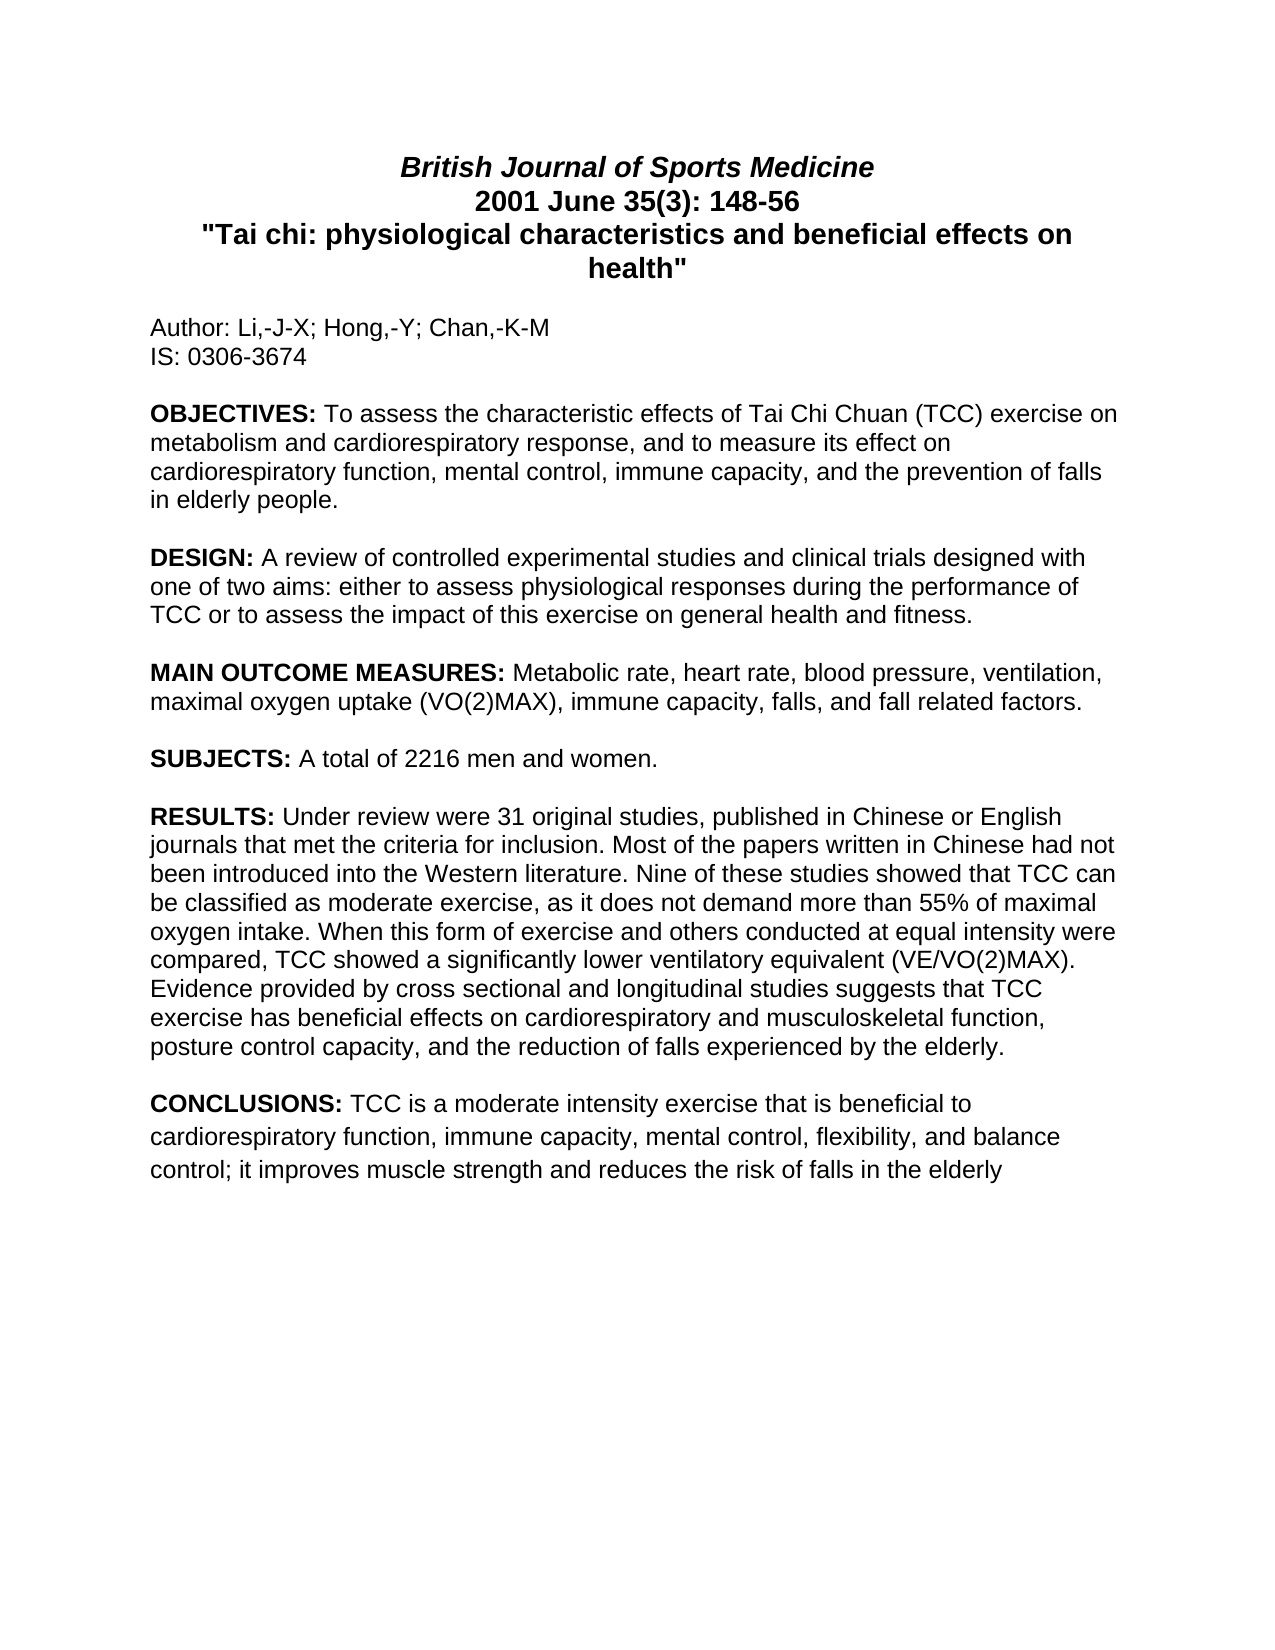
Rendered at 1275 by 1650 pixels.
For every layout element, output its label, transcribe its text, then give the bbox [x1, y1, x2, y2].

text "Tai chi: physiological characteristics and beneficial effects on health" [150, 217, 1125, 284]
text IS: 0306-3674 [150, 342, 1125, 370]
text Author: Li,-J-X; Hong,-Y; Chan,-K-M [150, 313, 1125, 342]
text CONCLUSIONS: TCC is a moderate intensity exercise that is beneficial to cardiorespiratory function, immune capacity, mental control, flexibility, and balance control; it improves muscle strength and reduces the risk of falls in the elderly [150, 1089, 1125, 1184]
text 2001 June 35(3): 148-56 [150, 183, 1125, 217]
text MAIN OUTCOME MEASURES: Metabolic rate, heart rate, blood pressure, ventilation, maximal oxygen uptake (VO(2)MAX), immune capacity, falls, and fall related factors. [150, 658, 1125, 715]
text DESIGN: A review of controlled experimental studies and clinical trials designed with one of two aims: either to assess physiological responses during the performance of TCC or to assess the impact of this exercise on general health and fitness. [150, 543, 1125, 629]
text British Journal of Sports Medicine [150, 150, 1125, 183]
text SUBJECTS: A total of 2216 men and women. [150, 744, 1125, 773]
text OBJECTIVES: To assess the characteristic effects of Tai Chi Chuan (TCC) exercise on metabolism and cardiorespiratory response, and to measure its effect on cardiorespiratory function, mental control, immune capacity, and the prevention of falls in elderly people. [150, 399, 1125, 514]
text RESULTS: Under review were 31 original studies, published in Chinese or English journals that met the criteria for inclusion. Most of the papers written in Chinese had not been introduced into the Western literature. Nine of these studies showed that TCC can be classified as moderate exercise, as it does not demand more than 55% of maximal oxygen intake. When this form of exercise and others conducted at equal intensity were compared, TCC showed a significantly lower ventilatory equivalent (VE/VO(2)MAX). Evidence provided by cross sectional and longitudinal studies suggests that TCC exercise has beneficial effects on cardiorespiratory and musculoskeletal function, posture control capacity, and the reduction of falls experienced by the elderly. [150, 802, 1125, 1060]
